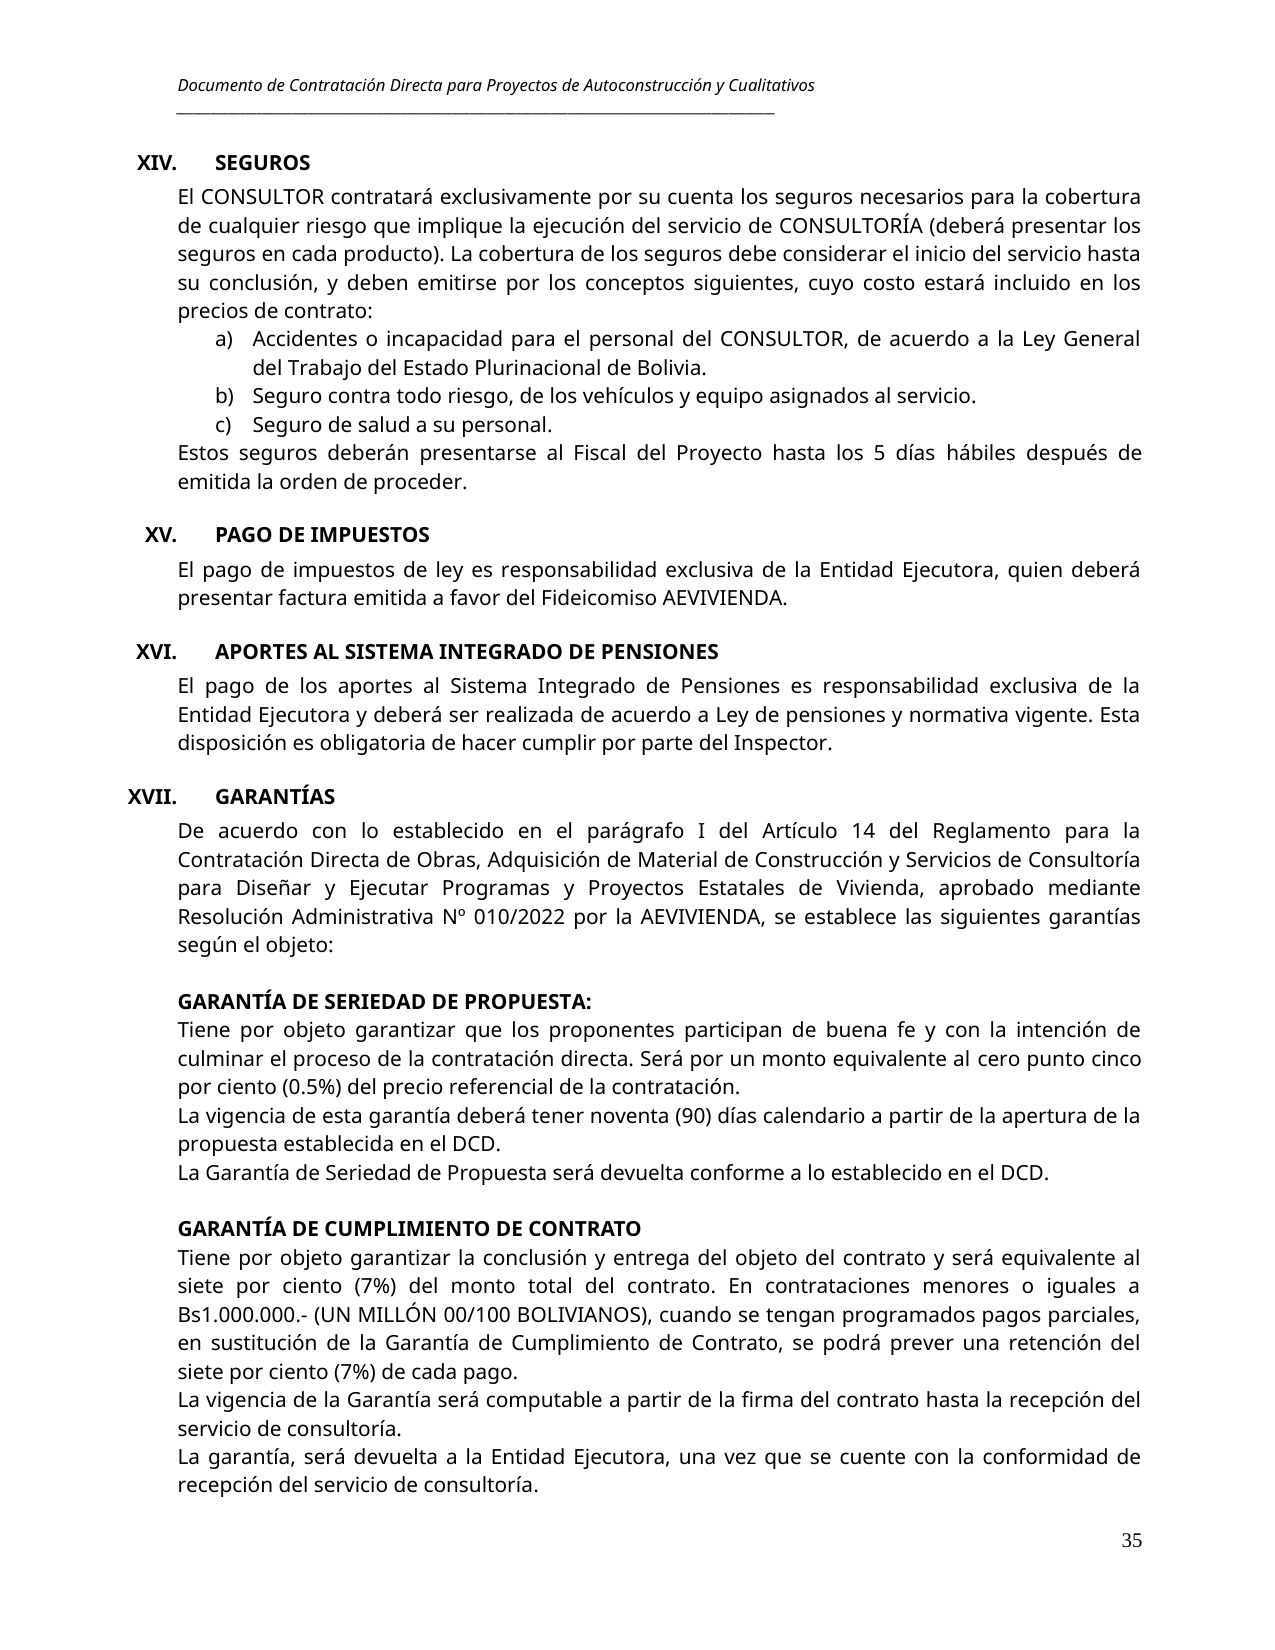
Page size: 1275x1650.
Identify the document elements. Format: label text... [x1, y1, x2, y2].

text El pago de impuestos de ley es responsabilidad exclusiva de la Entidad Ejecutora, quien deberá presentar factura emitida a favor del Fideicomiso AEVIVIENDA. [177, 555, 1142, 612]
text GARANTÍA DE CUMPLIMIENTO DE CONTRATO [177, 1214, 1142, 1243]
list Seguro contra todo riesgo, de los vehículos y equipo asignados al servicio. [215, 381, 1142, 410]
text El CONSULTOR contratará exclusivamente por su cuenta los seguros necesarios para la cobertura de cualquier riesgo que implique la ejecución del servicio de CONSULTORÍA (deberá presentar los seguros en cada producto). La cobertura de los seguros debe considerar el inicio del servicio hasta su conclusión, y deben emitirse por los conceptos siguientes, cuyo costo estará incluido en los precios de contrato: [177, 182, 1142, 324]
list GARANTÍAS [177, 782, 1142, 810]
text Tiene por objeto garantizar que los proponentes participan de buena fe y con la intención de culminar el proceso de la contratación directa. Será por un monto equivalente al cero punto cinco por ciento (0.5%) del precio referencial de la contratación. [177, 1016, 1142, 1101]
text El pago de los aportes al Sistema Integrado de Pensiones es responsabilidad exclusiva de la Entidad Ejecutora y deberá ser realizada de acuerdo a Ley de pensiones y normativa vigente. Esta disposición es obligatoria de hacer cumplir por parte del Inspector. [177, 671, 1142, 757]
text De acuerdo con lo establecido en el parágrafo I del Artículo 14 del Reglamento para la Contratación Directa de Obras, Adquisición de Material de Construcción y Servicios de Consultoría para Diseñar y Ejecutar Programas y Proyectos Estatales de Vivienda, aprobado mediante Resolución Administrativa Nº 010/2022 por la AEVIVIENDA, se establece las siguientes garantías según el objeto: [177, 816, 1142, 959]
list APORTES AL SISTEMA INTEGRADO DE PENSIONES [177, 637, 1142, 665]
text La garantía, será devuelta a la Entidad Ejecutora, una vez que se cuente con la conformidad de recepción del servicio de consultoría. [177, 1442, 1142, 1499]
list PAGO DE IMPUESTOS [177, 520, 1142, 549]
text La vigencia de la Garantía será computable a partir de la firma del contrato hasta la recepción del servicio de consultoría. [177, 1385, 1142, 1442]
text GARANTÍA DE SERIEDAD DE PROPUESTA: [177, 987, 1142, 1016]
text La vigencia de esta garantía deberá tener noventa (90) días calendario a partir de la apertura de la propuesta establecida en el DCD. [177, 1101, 1142, 1158]
text La Garantía de Seriedad de Propuesta será devuelta conforme a lo establecido en el DCD. [177, 1158, 1142, 1186]
text Estos seguros deberán presentarse al Fiscal del Proyecto hasta los 5 días hábiles después de emitida la orden de proceder. [177, 438, 1142, 495]
text Tiene por objeto garantizar la conclusión y entrega del objeto del contrato y será equivalente al siete por ciento (7%) del monto total del contrato. En contrataciones menores o iguales a Bs1.000.000.- (UN MILLÓN 00/100 BOLIVIANOS), cuando se tengan programados pagos parciales, en sustitución de la Garantía de Cumplimiento de Contrato, se podrá prever una retención del siete por ciento (7%) de cada pago. [177, 1243, 1142, 1385]
list SEGUROS [177, 148, 1142, 176]
list Seguro de salud a su personal. [215, 410, 1142, 438]
list Accidentes o incapacidad para el personal del CONSULTOR, de acuerdo a la Ley General del Trabajo del Estado Plurinacional de Bolivia. [215, 324, 1142, 381]
